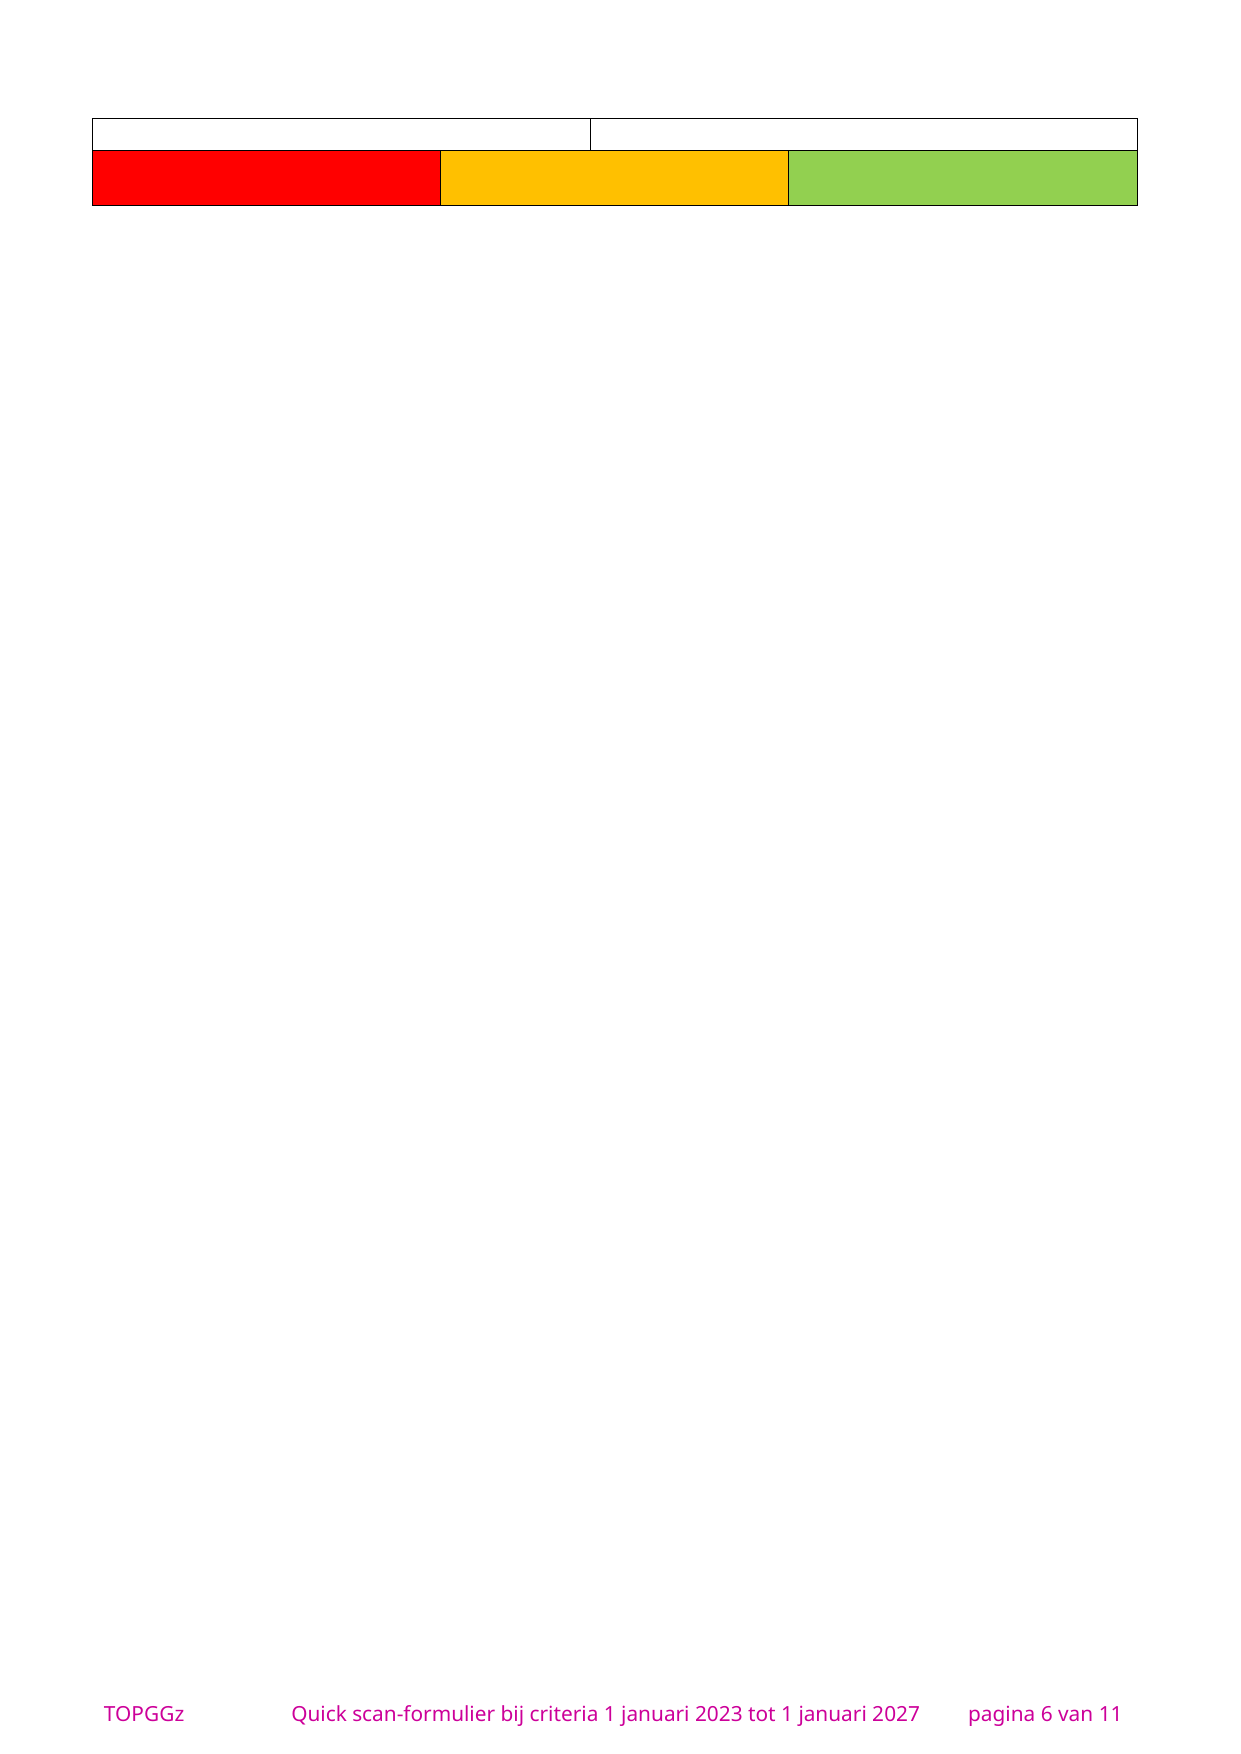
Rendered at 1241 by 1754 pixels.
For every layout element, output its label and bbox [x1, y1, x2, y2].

table_cell [441, 151, 788, 205]
table_cell [93, 151, 440, 205]
table_cell [789, 151, 1137, 205]
table_cell [591, 119, 1137, 150]
